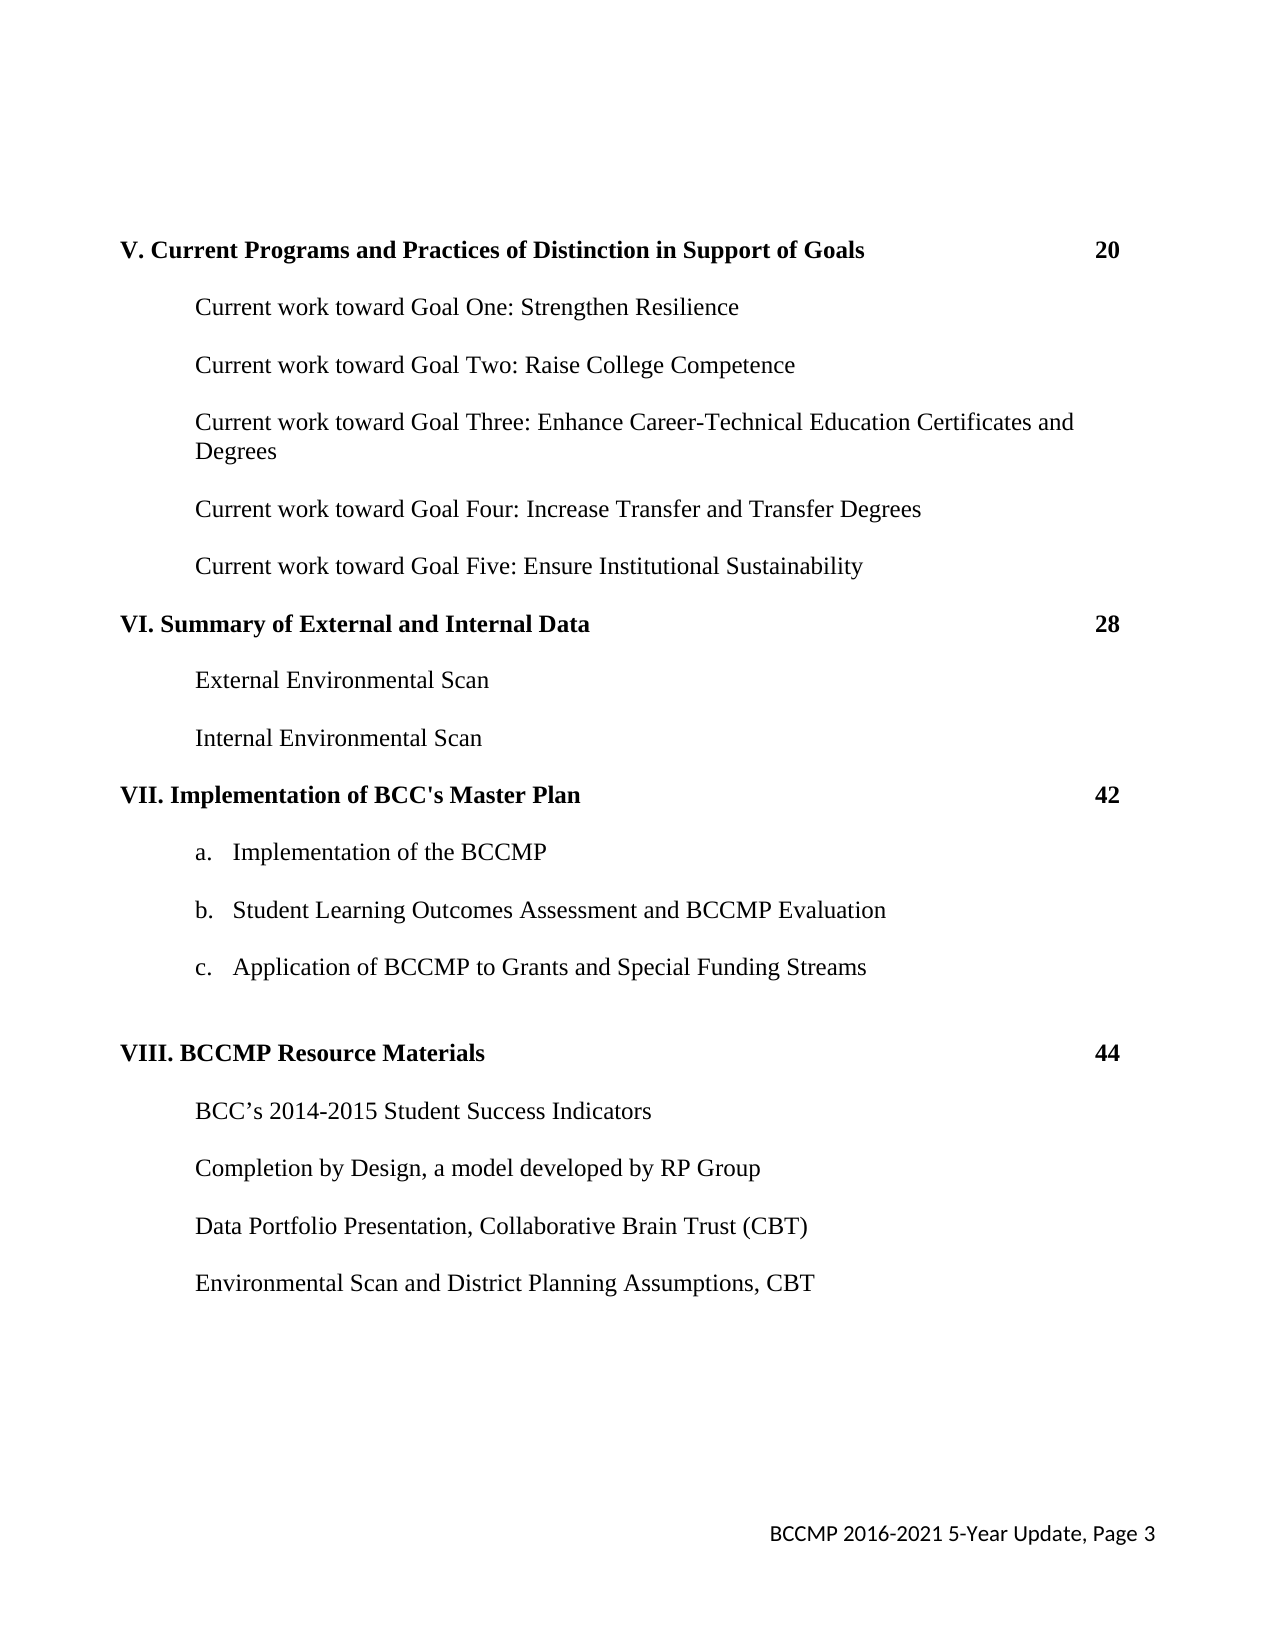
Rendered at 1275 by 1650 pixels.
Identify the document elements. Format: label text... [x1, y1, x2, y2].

text Data Portfolio Presentation, Collaborative Brain Trust (CBT) [120, 1211, 1155, 1240]
text External Environmental Scan [120, 666, 1155, 694]
text VI. Summary of External and Internal Data 28 [120, 609, 1155, 637]
text Current work toward Goal Four: Increase Transfer and Transfer Degrees [120, 494, 1155, 522]
text BCC’s 2014-2015 Student Success Indicators [120, 1096, 1155, 1125]
list Student Learning Outcomes Assessment and BCCMP Evaluation [195, 895, 1155, 923]
text Current work toward Goal One: Strengthen Resilience [120, 292, 1155, 321]
text Internal Environmental Scan [120, 723, 1155, 752]
text Environmental Scan and District Planning Assumptions, CBT [120, 1268, 1155, 1297]
text Completion by Design, a model developed by RP Group [120, 1153, 1155, 1182]
list Implementation of the BCCMP [195, 837, 1155, 866]
text Current work toward Goal Five: Ensure Institutional Sustainability [120, 551, 1155, 580]
text VII. Implementation of BCC's Master Plan 42 [120, 780, 1155, 808]
text Current work toward Goal Three: Enhance Career-Technical Education Certificates and Degrees [195, 407, 1155, 465]
text V. Current Programs and Practices of Distinction in Support of Goals 20 [120, 235, 1155, 264]
text Current work toward Goal Two: Raise College Competence [120, 350, 1155, 379]
text VIII. BCCMP Resource Materials 44 [120, 1038, 1155, 1067]
list Application of BCCMP to Grants and Special Funding Streams [195, 952, 1155, 981]
